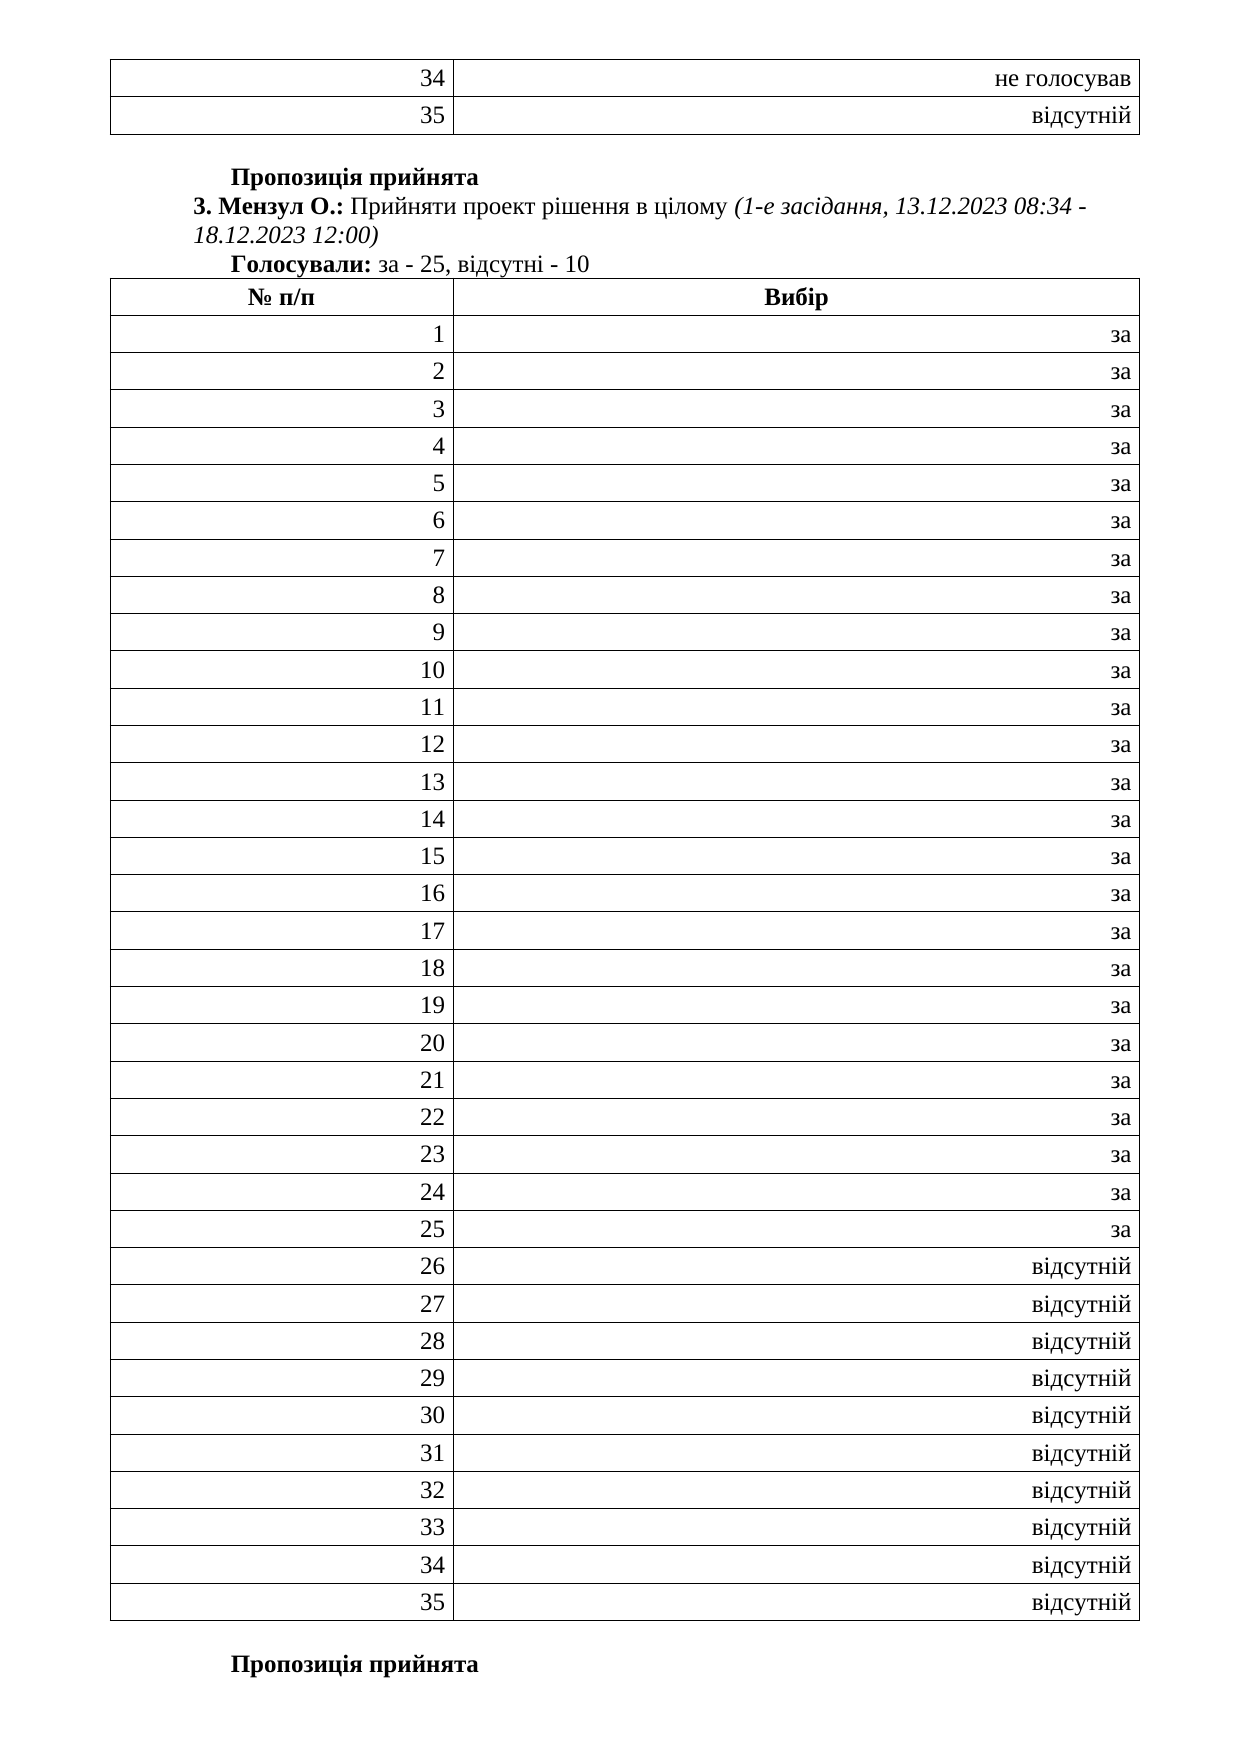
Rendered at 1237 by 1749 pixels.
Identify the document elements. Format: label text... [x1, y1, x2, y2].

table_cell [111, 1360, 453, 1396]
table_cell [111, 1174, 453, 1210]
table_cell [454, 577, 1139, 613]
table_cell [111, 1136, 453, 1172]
table_header Вибір [454, 279, 1139, 315]
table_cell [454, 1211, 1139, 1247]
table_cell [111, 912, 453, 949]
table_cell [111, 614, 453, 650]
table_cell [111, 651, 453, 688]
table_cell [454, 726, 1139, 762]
table_cell 35 [111, 97, 453, 133]
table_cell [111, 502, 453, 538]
text 3. Мензул О.: Прийняти проект рішення в цілому (1-е засідання, 13.12.2023 08:34 - 18.12.2023 12:00) [193, 191, 1148, 249]
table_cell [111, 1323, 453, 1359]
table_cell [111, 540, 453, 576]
table_cell не голосував [454, 60, 1139, 96]
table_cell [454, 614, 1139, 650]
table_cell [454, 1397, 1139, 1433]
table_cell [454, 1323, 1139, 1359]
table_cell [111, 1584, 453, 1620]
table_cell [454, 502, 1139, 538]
table_cell відсутній [454, 97, 1139, 133]
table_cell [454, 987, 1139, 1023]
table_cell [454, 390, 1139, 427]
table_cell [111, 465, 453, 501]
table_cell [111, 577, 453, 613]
table_header № п/п [111, 279, 453, 315]
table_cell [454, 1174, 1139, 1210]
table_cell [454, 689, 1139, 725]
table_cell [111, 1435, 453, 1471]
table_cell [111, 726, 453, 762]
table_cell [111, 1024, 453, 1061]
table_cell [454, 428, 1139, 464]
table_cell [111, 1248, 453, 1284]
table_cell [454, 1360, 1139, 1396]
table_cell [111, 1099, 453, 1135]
text Голосували: за - 25, відсутні - 10 [231, 249, 1148, 277]
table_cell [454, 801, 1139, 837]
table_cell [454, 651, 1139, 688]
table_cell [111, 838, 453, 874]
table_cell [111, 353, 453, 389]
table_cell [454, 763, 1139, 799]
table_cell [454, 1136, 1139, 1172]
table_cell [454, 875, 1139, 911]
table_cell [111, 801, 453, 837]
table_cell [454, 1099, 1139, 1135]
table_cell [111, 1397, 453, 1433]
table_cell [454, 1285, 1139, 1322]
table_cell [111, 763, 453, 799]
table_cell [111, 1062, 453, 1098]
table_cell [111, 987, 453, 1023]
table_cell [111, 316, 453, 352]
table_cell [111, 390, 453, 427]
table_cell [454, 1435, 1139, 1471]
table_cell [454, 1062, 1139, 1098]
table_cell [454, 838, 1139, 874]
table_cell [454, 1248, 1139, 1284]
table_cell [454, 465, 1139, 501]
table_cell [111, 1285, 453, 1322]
text Пропозиція прийнята [231, 134, 1148, 191]
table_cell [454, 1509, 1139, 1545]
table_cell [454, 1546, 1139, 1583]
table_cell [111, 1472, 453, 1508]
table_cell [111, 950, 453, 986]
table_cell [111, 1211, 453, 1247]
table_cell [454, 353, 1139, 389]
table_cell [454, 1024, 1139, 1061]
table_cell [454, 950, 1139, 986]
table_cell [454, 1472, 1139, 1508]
text Пропозиція прийнята [231, 1620, 1148, 1678]
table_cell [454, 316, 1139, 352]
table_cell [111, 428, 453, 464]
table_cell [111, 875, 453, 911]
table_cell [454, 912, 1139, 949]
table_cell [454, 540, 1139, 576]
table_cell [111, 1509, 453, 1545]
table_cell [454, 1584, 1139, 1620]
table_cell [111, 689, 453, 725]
table_cell 34 [111, 60, 453, 96]
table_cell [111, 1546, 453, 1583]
